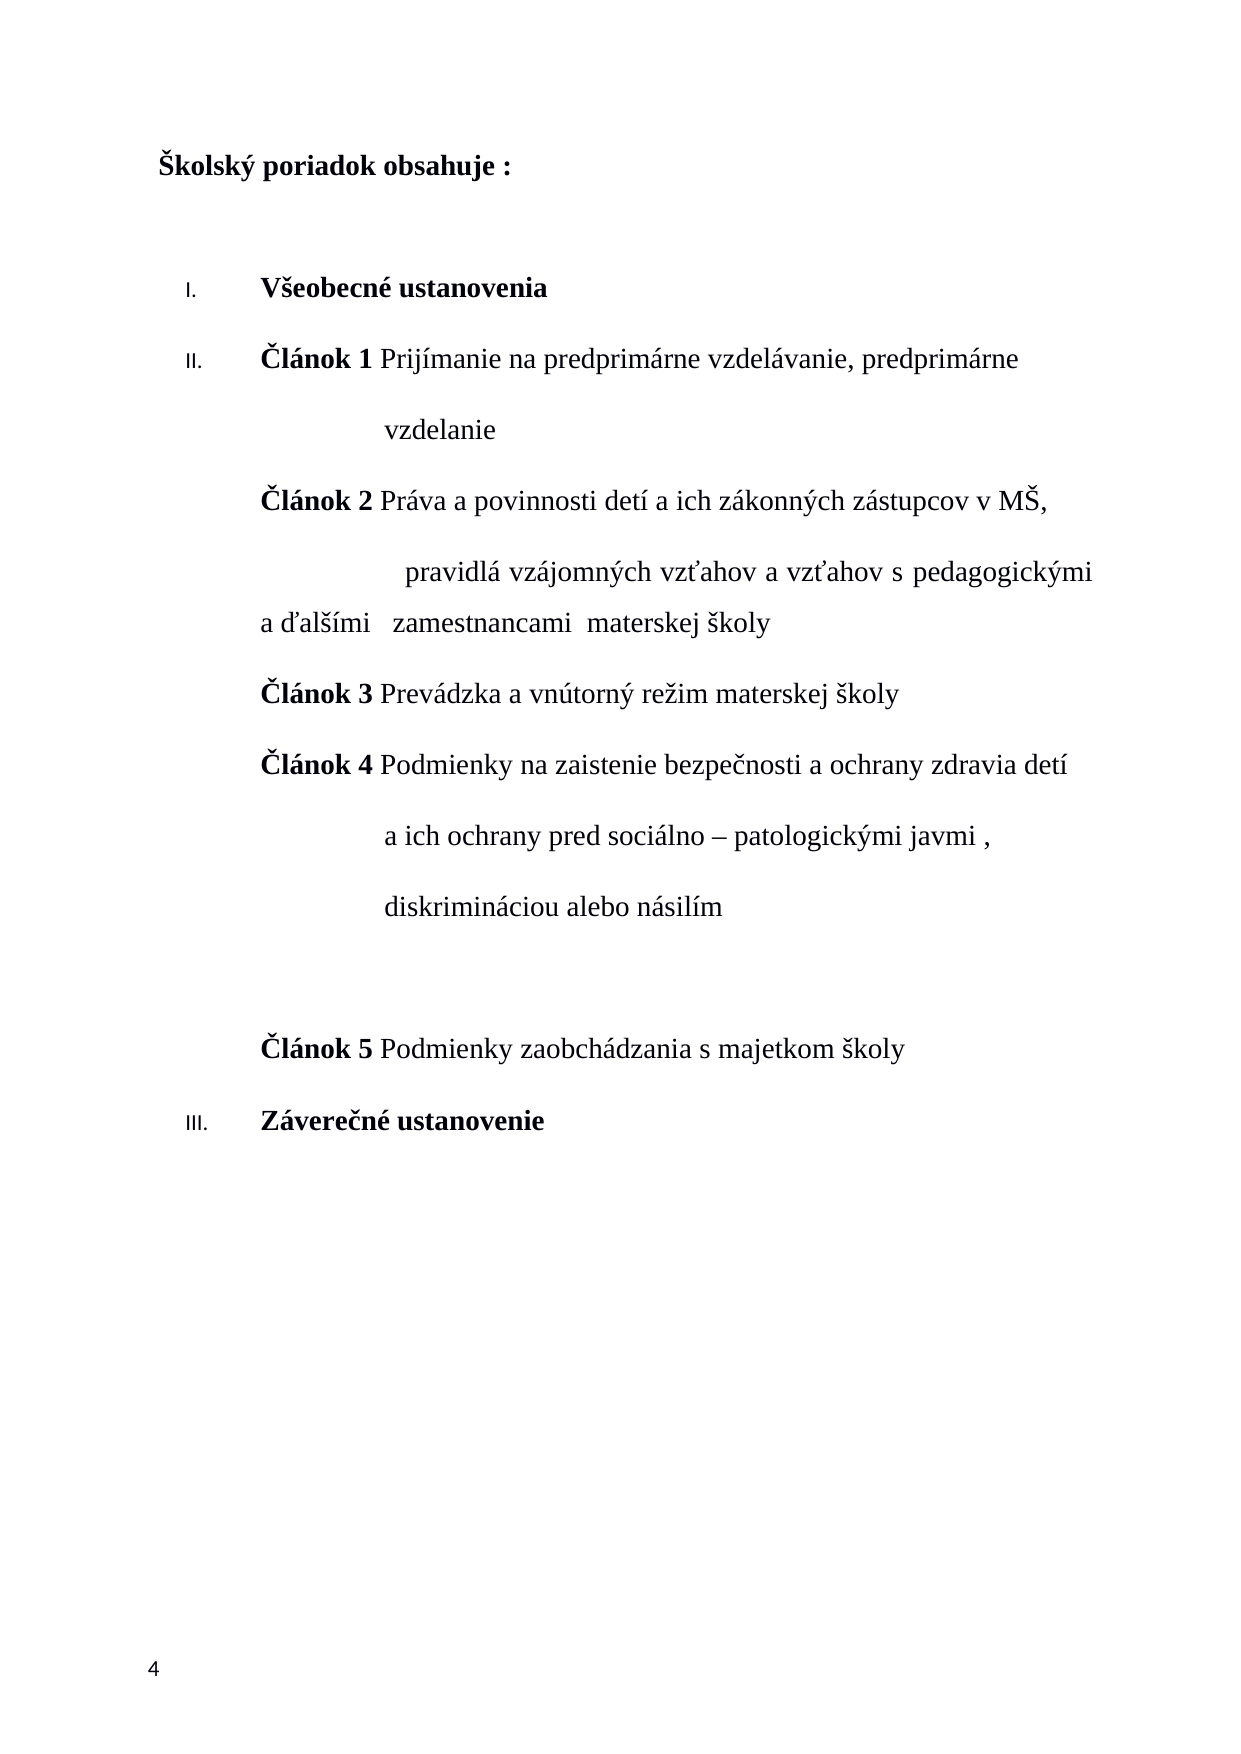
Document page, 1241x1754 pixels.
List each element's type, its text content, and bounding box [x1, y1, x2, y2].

list Článok 5 Podmienky zaobchádzania s majetkom školy [260, 1032, 1093, 1065]
list Článok 2 Práva a povinnosti detí a ich zákonných zástupcov v MŠ, [260, 483, 1093, 517]
list vzdelanie [260, 412, 1093, 446]
text Školský poriadok obsahuje : [148, 148, 1093, 181]
list pravidlá vzájomných vzťahov a vzťahov s pedagogickými a ďalšími zamestnancami materskej školy [260, 554, 1093, 638]
list a ich ochrany pred sociálno – patologickými javmi , [260, 818, 1093, 852]
list Všeobecné ustanovenia [185, 270, 1093, 303]
list Článok 4 Podmienky na zaistenie bezpečnosti a ochrany zdravia detí [260, 747, 1093, 781]
list diskrimináciou alebo násilím [260, 889, 1093, 923]
list Článok 1 Prijímanie na predprimárne vzdelávanie, predprimárne [185, 341, 1093, 374]
list Článok 3 Prevádzka a vnútorný režim materskej školy [260, 676, 1093, 709]
list Záverečné ustanovenie [185, 1103, 1093, 1136]
